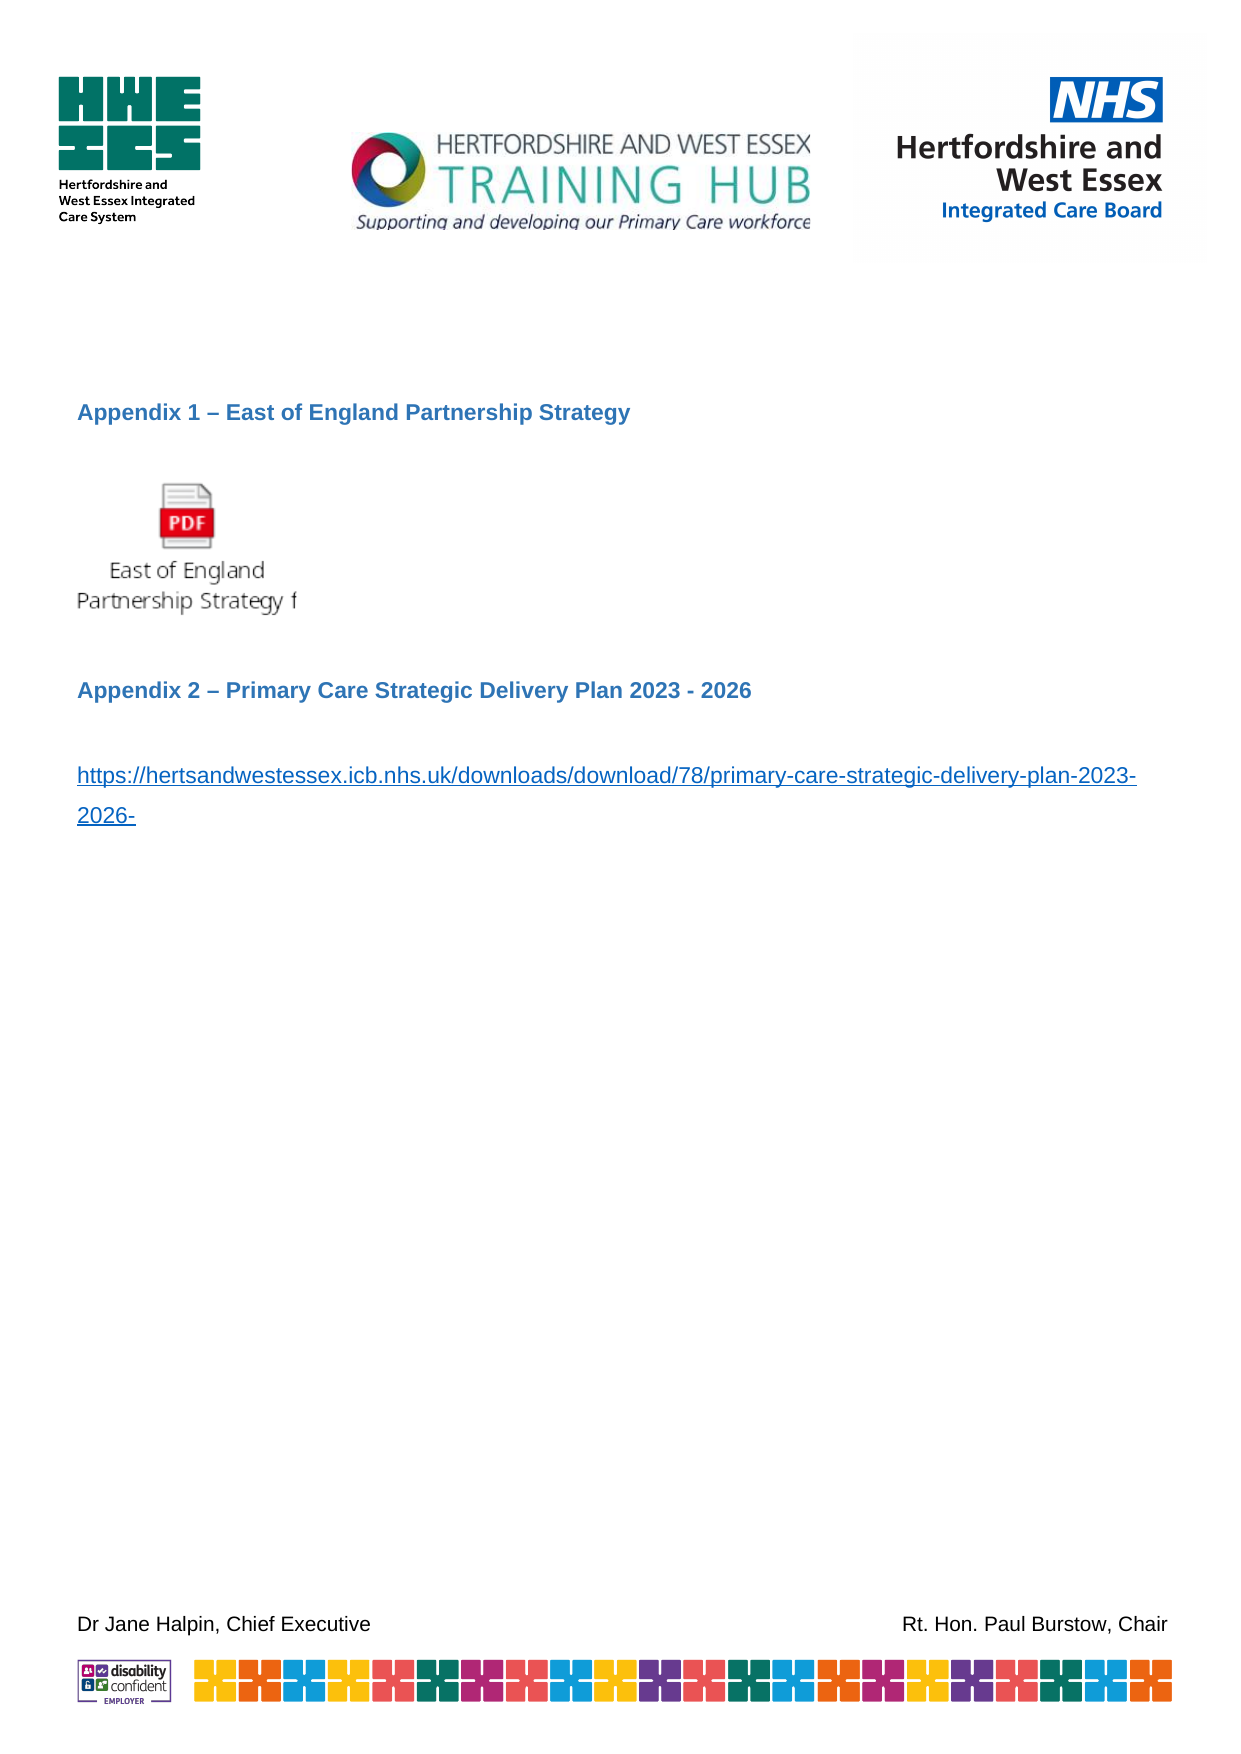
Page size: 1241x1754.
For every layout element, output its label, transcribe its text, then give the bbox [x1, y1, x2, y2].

subtitle Appendix 1 – East of England Partnership Strategy [77, 399, 1163, 426]
picture [351, 132, 811, 230]
picture [36, 54, 223, 244]
text https://hertsandwestessex.icb.nhs.uk/downloads/download/78/primary-care-strategic-delivery-plan-2023-2026- [77, 762, 1163, 828]
text Appendix 2 – Primary Care Strategic Delivery Plan 2023 - 2026 [77, 677, 1163, 704]
picture [77, 1655, 176, 1708]
picture [193, 1627, 1174, 1707]
picture [852, 33, 1208, 263]
